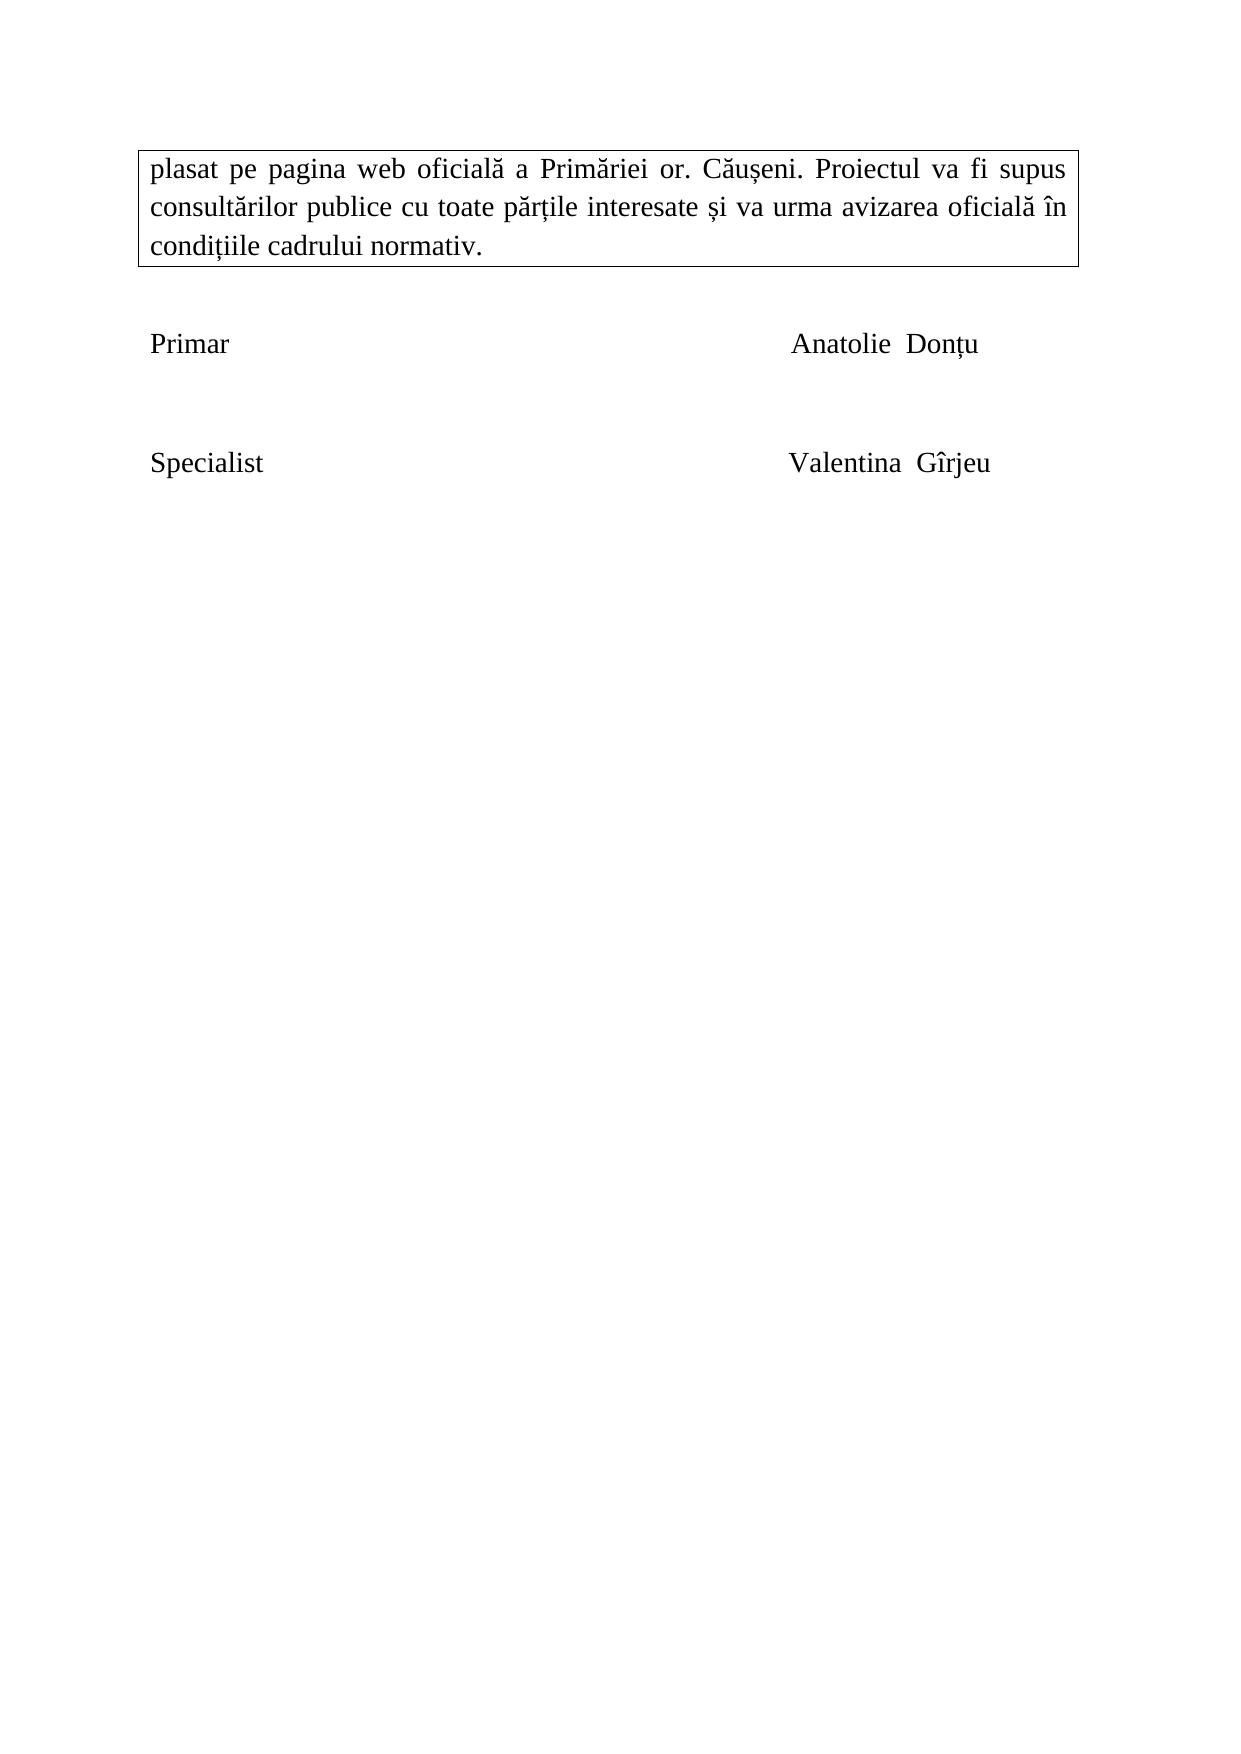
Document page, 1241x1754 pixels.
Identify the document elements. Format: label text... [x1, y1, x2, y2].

text Primar Anatolie Donțu [150, 326, 1090, 359]
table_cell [139, 151, 1078, 266]
text Specialist Valentina Gîrjeu [150, 445, 1090, 478]
